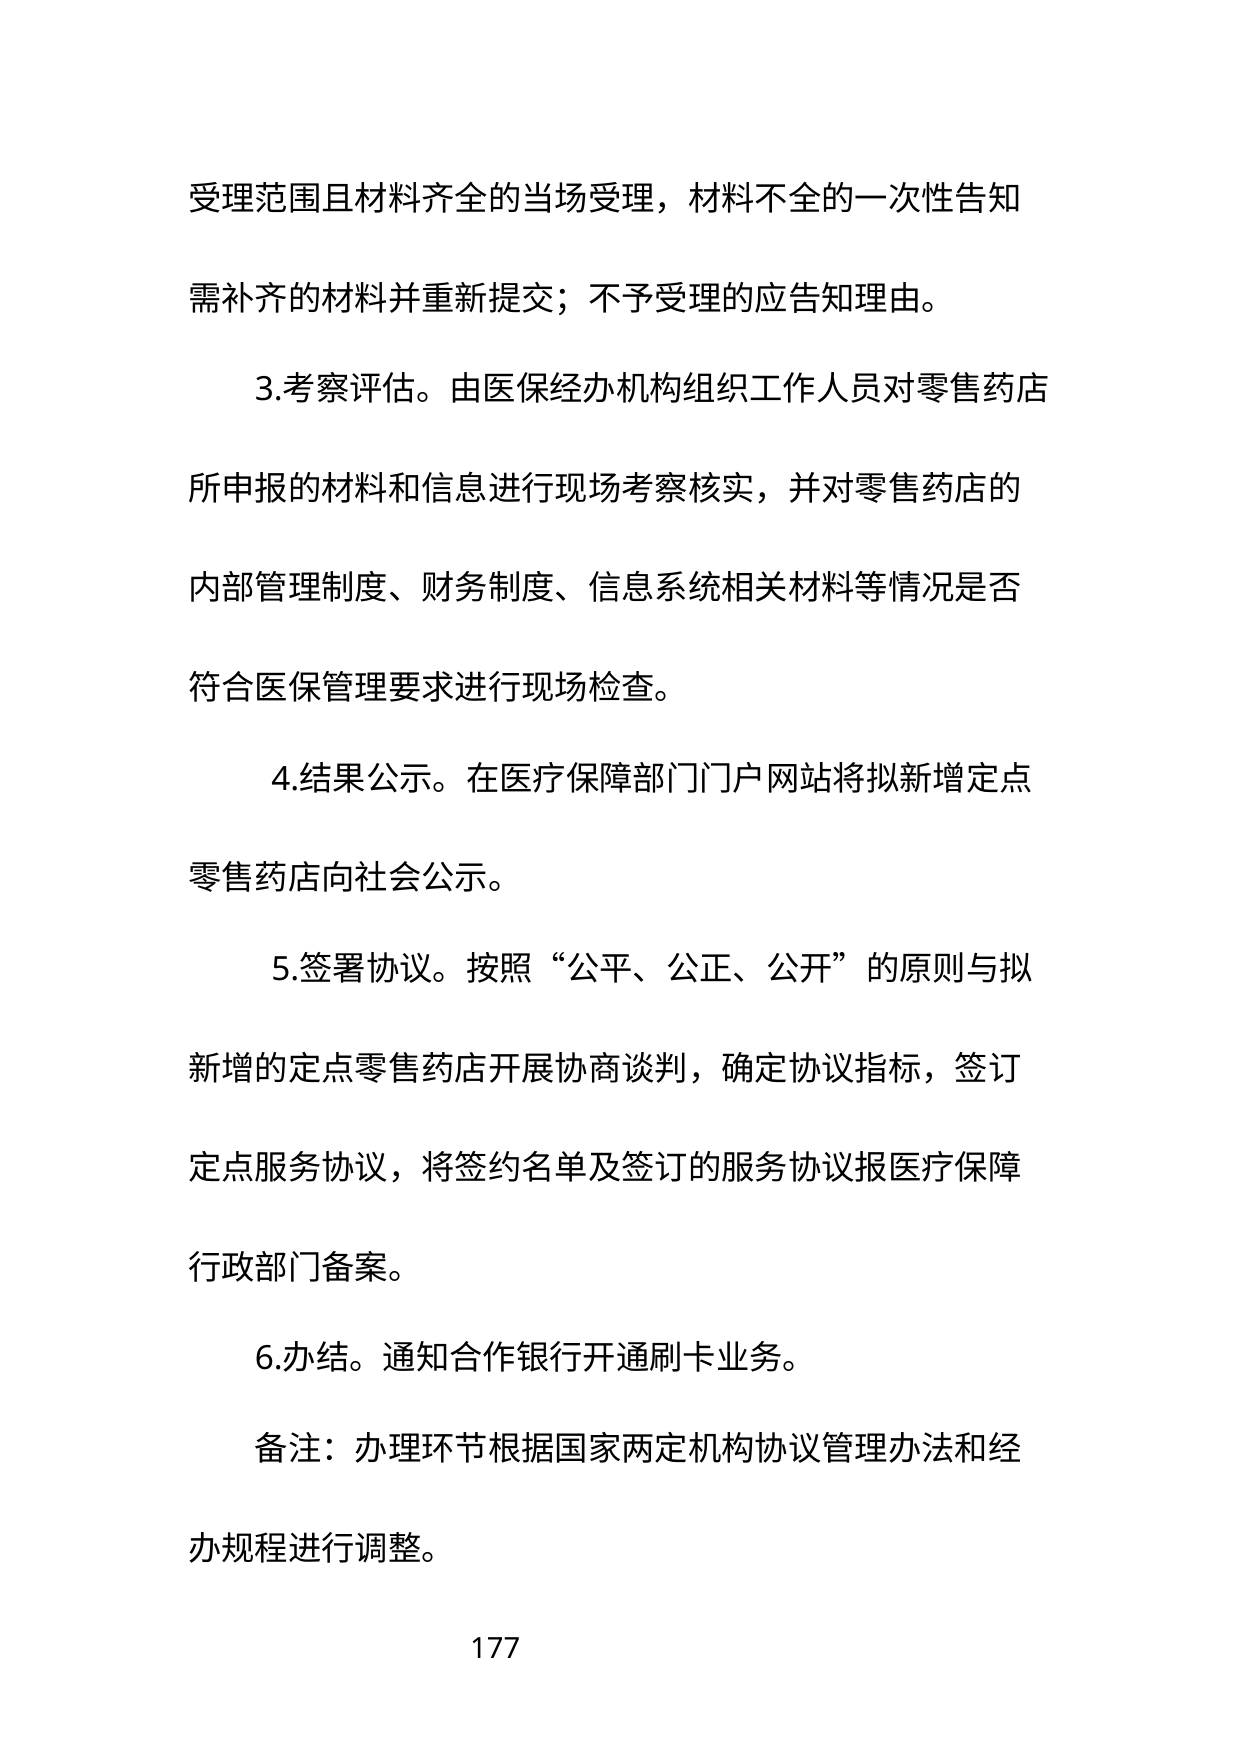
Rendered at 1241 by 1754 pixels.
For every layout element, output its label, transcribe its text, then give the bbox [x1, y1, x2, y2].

text 6.办结。通知合作银行开通刷卡业务。 [188, 1322, 1052, 1388]
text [188, 162, 1052, 329]
text 备注：办理环节根据国家两定机构协议管理办法和经办规程进行调整。 [188, 1413, 1052, 1579]
text 3.考察评估。由医保经办机构组织工作人员对零售药店所申报的材料和信息进行现场考察核实，并对零售药店的内部管理制度、财务制度、信息系统相关材料等情况是否符合医保管理要求进行现场检查。 [188, 353, 1052, 718]
text 5.签署协议。按照“公平、公正、公开”的原则与拟新增的定点零售药店开展协商谈判，确定协议指标，签订定点服务协议，将签约名单及签订的服务协议报医疗保障行政部门备案。 [188, 932, 1052, 1298]
text 4.结果公示。在医疗保障部门门户网站将拟新增定点零售药店向社会公示。 [188, 742, 1052, 908]
